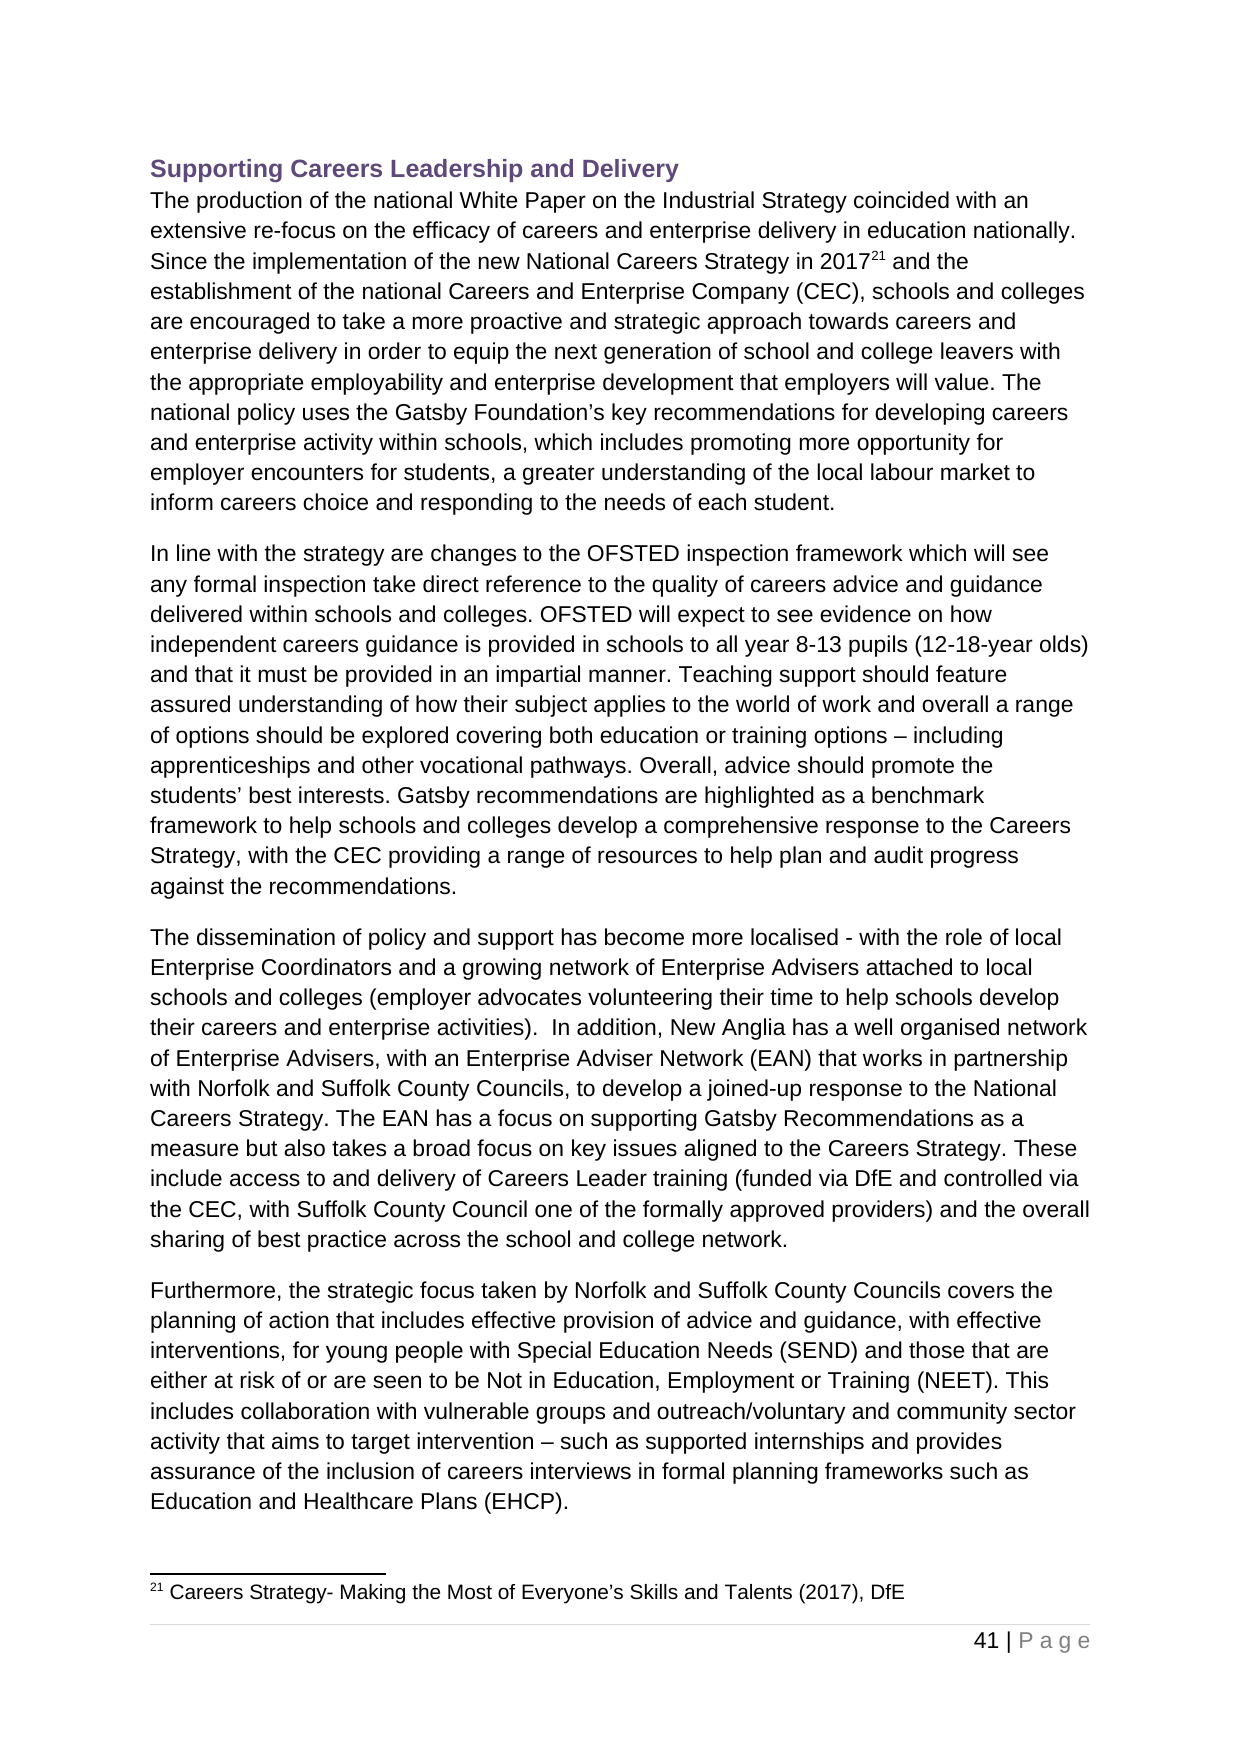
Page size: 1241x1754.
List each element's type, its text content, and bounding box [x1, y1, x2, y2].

subtitle Supporting Careers Leadership and Delivery [150, 154, 1090, 183]
text In line with the strategy are changes to the OFSTED inspection framework which will see any formal inspection take direct reference to the quality of careers advice and guidance delivered within schools and colleges. OFSTED will expect to see evidence on how independent careers guidance is provided in schools to all year 8-13 pupils (12-18-year olds) and that it must be provided in an impartial manner. Teaching support should feature assured understanding of how their subject applies to the world of work and overall a range of options should be explored covering both education or training options – including apprenticeships and other vocational pathways. Overall, advice should promote the students’ best interests. Gatsby recommendations are highlighted as a benchmark framework to help schools and colleges develop a comprehensive response to the Careers Strategy, with the CEC providing a range of resources to help plan and audit progress against the recommendations. [150, 540, 1090, 899]
text The dissemination of policy and support has become more localised - with the role of local Enterprise Coordinators and a growing network of Enterprise Advisers attached to local schools and colleges (employer advocates volunteering their time to help schools develop their careers and enterprise activities). In addition, New Anglia has a well organised network of Enterprise Advisers, with an Enterprise Adviser Network (EAN) that works in partnership with Norfolk and Suffolk County Councils, to develop a joined-up response to the National Careers Strategy. The EAN has a focus on supporting Gatsby Recommendations as a measure but also takes a broad focus on key issues aligned to the Careers Strategy. These include access to and delivery of Careers Leader training (funded via DfE and controlled via the CEC, with Suffolk County Council one of the formally approved providers) and the overall sharing of best practice across the school and college network. [150, 924, 1090, 1252]
text The production of the national White Paper on the Industrial Strategy coincided with an extensive re-focus on the efficacy of careers and enterprise delivery in education nationally. Since the implementation of the new National Careers Strategy in 2017 and the establishment of the national Careers and Enterprise Company (CEC), schools and colleges are encouraged to take a more proactive and strategic approach towards careers and enterprise delivery in order to equip the next generation of school and college leavers with the appropriate employability and enterprise development that employers will value. The national policy uses the Gatsby Foundation’s key recommendations for developing careers and enterprise activity within schools, which includes promoting more opportunity for employer encounters for students, a greater understanding of the local labour market to inform careers choice and responding to the needs of each student. [150, 187, 1090, 516]
text Furthermore, the strategic focus taken by Norfolk and Suffolk County Councils covers the planning of action that includes effective provision of advice and guidance, with effective interventions, for young people with Special Education Needs (SEND) and those that are either at risk of or are seen to be Not in Education, Employment or Training (NEET). This includes collaboration with vulnerable groups and outreach/voluntary and community sector activity that aims to target intervention – such as supported internships and provides assurance of the inclusion of careers interviews in formal planning frameworks such as Education and Healthcare Plans (EHCP). [150, 1277, 1090, 1514]
